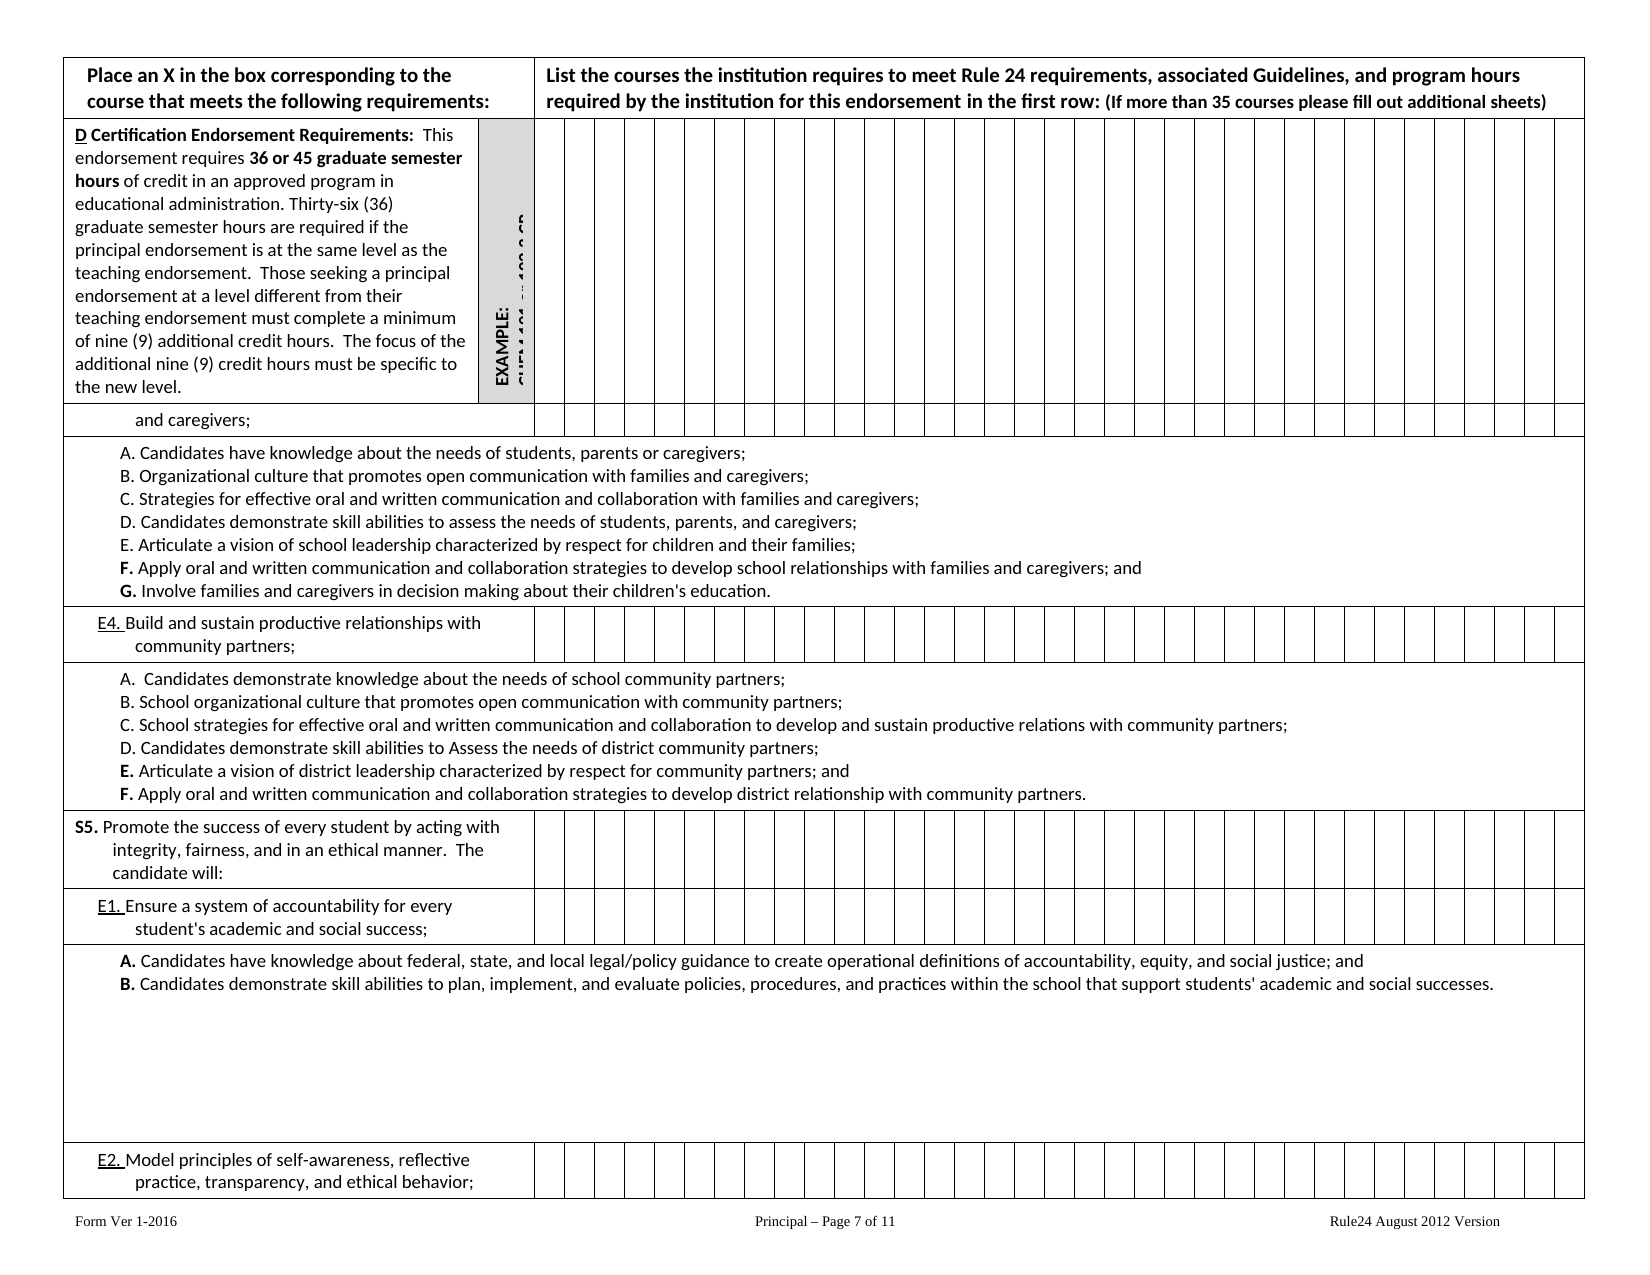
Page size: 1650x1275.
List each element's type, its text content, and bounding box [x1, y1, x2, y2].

table_cell [865, 811, 894, 888]
table_cell [1405, 404, 1434, 436]
table_cell [925, 607, 954, 662]
table_cell [1135, 607, 1164, 662]
table_cell [655, 1143, 684, 1198]
table_cell [1195, 404, 1224, 436]
table_cell [1135, 811, 1164, 888]
table_cell [1315, 811, 1344, 888]
table_cell [865, 607, 894, 662]
table_cell [535, 119, 564, 403]
table_cell [1405, 119, 1434, 403]
table_cell [655, 811, 684, 888]
table_cell [1165, 889, 1194, 944]
table_cell [805, 1143, 834, 1198]
table_cell [655, 404, 684, 436]
table_cell [1435, 404, 1464, 436]
table_cell [1075, 119, 1104, 403]
table_cell [1105, 1143, 1134, 1198]
table_cell [1345, 1143, 1374, 1198]
table_cell [1315, 607, 1344, 662]
table_cell [1045, 607, 1074, 662]
table_cell [925, 889, 954, 944]
table_cell [535, 404, 564, 436]
table_cell [1465, 811, 1494, 888]
table_cell [1135, 1143, 1164, 1198]
table_cell [985, 607, 1014, 662]
table_cell [715, 1143, 744, 1198]
table_cell [865, 1143, 894, 1198]
table_cell [1375, 404, 1404, 436]
table_cell [1465, 1143, 1494, 1198]
table_cell Candidates have knowledge about the needs of students, parents or caregivers; Organizational culture that promotes open communication with families and caregivers; Strategies for effective oral and written communication and collaboration with families and caregivers; Candidates demonstrate skill abilities to assess the needs of students, parents, and caregivers; Articulate a vision of school leadership characterized by respect for children and their families; Apply oral and written communication and collaboration strategies to develop school relationships with families and caregivers; and Involve families and caregivers in decision making about their children's education. [64, 437, 1584, 606]
table_cell [925, 1143, 954, 1198]
table_cell [745, 811, 774, 888]
table_cell [1345, 889, 1374, 944]
table_cell [1255, 1143, 1284, 1198]
table_cell [1285, 1143, 1314, 1198]
table_cell [1405, 889, 1434, 944]
table_cell [1375, 607, 1404, 662]
table_cell [1495, 404, 1524, 436]
table_cell [1525, 889, 1554, 944]
table_cell [685, 1143, 714, 1198]
table_cell [1225, 811, 1254, 888]
table_cell [985, 1143, 1014, 1198]
table_cell [1525, 404, 1554, 436]
table_cell [1555, 607, 1584, 662]
table_cell [895, 889, 924, 944]
table_cell [925, 119, 954, 403]
table_cell [805, 119, 834, 403]
table_cell [865, 404, 894, 436]
table_cell [1225, 119, 1254, 403]
table_cell [1285, 811, 1314, 888]
table_cell [745, 404, 774, 436]
table_cell [895, 404, 924, 436]
table_cell [775, 119, 804, 403]
table_cell [1195, 119, 1224, 403]
table_cell Model principles of self-awareness, reflective practice, transparency, and ethical behavior; [64, 1143, 534, 1198]
table_cell [1345, 607, 1374, 662]
table_cell [1435, 889, 1464, 944]
table_cell [1345, 404, 1374, 436]
table_cell [1255, 119, 1284, 403]
table_cell [715, 119, 744, 403]
table_cell [685, 889, 714, 944]
table_cell [1555, 889, 1584, 944]
table_cell [1045, 811, 1074, 888]
table_cell Candidates demonstrate knowledge about the needs of school community partners; School organizational culture that promotes open communication with community partners; School strategies for effective oral and written communication and collaboration to develop and sustain productive relations with community partners; Candidates demonstrate skill abilities to Assess the needs of district community partners; Articulate a vision of district leadership characterized by respect for community partners; and Apply oral and written communication and collaboration strategies to develop district relationship with community partners. [64, 663, 1584, 809]
table_cell [595, 607, 624, 662]
table_cell [835, 119, 864, 403]
table_cell [685, 811, 714, 888]
table_cell [1195, 1143, 1224, 1198]
table_cell [1255, 404, 1284, 436]
table_cell [685, 607, 714, 662]
table_cell [1525, 607, 1554, 662]
table_cell [535, 1143, 564, 1198]
table_cell [1525, 119, 1554, 403]
table_cell [715, 889, 744, 944]
table_cell [1015, 404, 1044, 436]
table_cell [925, 404, 954, 436]
table_cell [1435, 811, 1464, 888]
table_cell [1165, 811, 1194, 888]
table_cell [1225, 404, 1254, 436]
table_cell [625, 404, 654, 436]
table_cell [565, 607, 594, 662]
table_cell [1495, 607, 1524, 662]
table_cell [1375, 1143, 1404, 1198]
table_cell [955, 1143, 984, 1198]
table_cell [1105, 889, 1134, 944]
table_cell [715, 404, 744, 436]
table_cell [1435, 119, 1464, 403]
table_cell [835, 889, 864, 944]
table_cell [1225, 607, 1254, 662]
table_cell [1525, 811, 1554, 888]
table_cell [565, 1143, 594, 1198]
table_cell [745, 607, 774, 662]
table_cell [1405, 607, 1434, 662]
table_cell [625, 119, 654, 403]
table_cell [775, 607, 804, 662]
table_cell [1015, 889, 1044, 944]
table_cell [565, 889, 594, 944]
table_cell [1315, 404, 1344, 436]
table_cell [1105, 811, 1134, 888]
table_cell [925, 811, 954, 888]
table_cell [685, 404, 714, 436]
table_cell [1435, 1143, 1464, 1198]
table_cell [1525, 1143, 1554, 1198]
table_cell [595, 889, 624, 944]
table_cell [1195, 607, 1224, 662]
table_header List the courses the institution requires to meet Rule 24 requirements, associated Guidelines, and program hours required by the institution for this endorsement in the first row: (If more than 35 courses please fill out additional sheets) [535, 58, 1584, 118]
table_cell [835, 607, 864, 662]
table_cell [865, 889, 894, 944]
table_cell [1495, 119, 1524, 403]
table_cell [595, 1143, 624, 1198]
table_cell [985, 119, 1014, 403]
table_cell [1045, 119, 1074, 403]
table_cell [805, 404, 834, 436]
table_cell [1345, 811, 1374, 888]
table_cell [805, 889, 834, 944]
table_cell [985, 889, 1014, 944]
table_cell Build and sustain productive relationships with community partners; [64, 607, 534, 662]
table_cell [655, 119, 684, 403]
table_cell [625, 889, 654, 944]
table_cell [625, 811, 654, 888]
table_cell [715, 607, 744, 662]
table_cell [1315, 1143, 1344, 1198]
table_cell [595, 404, 624, 436]
table_cell [955, 811, 984, 888]
table_cell [1165, 607, 1194, 662]
table_cell [1225, 1143, 1254, 1198]
table_cell [625, 607, 654, 662]
table_cell [1285, 607, 1314, 662]
table_cell [1345, 119, 1374, 403]
table_cell [775, 889, 804, 944]
table_cell [625, 1143, 654, 1198]
table_cell [1495, 889, 1524, 944]
table_cell [805, 811, 834, 888]
table_cell [955, 889, 984, 944]
table_cell [1135, 404, 1164, 436]
table_cell [1015, 811, 1044, 888]
table_cell [1465, 607, 1494, 662]
table_cell [835, 404, 864, 436]
table_cell [775, 811, 804, 888]
table_cell [1135, 889, 1164, 944]
table_cell [1285, 404, 1314, 436]
table_cell [535, 889, 564, 944]
table_cell [1255, 889, 1284, 944]
table_cell [1465, 889, 1494, 944]
table_cell [715, 811, 744, 888]
table_cell [565, 404, 594, 436]
table_cell [1495, 811, 1524, 888]
table_cell [1075, 1143, 1104, 1198]
table_cell [595, 119, 624, 403]
table_cell [1165, 1143, 1194, 1198]
table_cell EXAMPLE: CHEM 101 or 102 3 CR [479, 119, 534, 403]
table_cell [1405, 1143, 1434, 1198]
table_cell Ensure a system of accountability for every student's academic and social success; [64, 889, 534, 944]
table_cell [1555, 119, 1584, 403]
table_cell [745, 119, 774, 403]
table_cell [535, 607, 564, 662]
table_cell [1375, 811, 1404, 888]
table_cell [745, 1143, 774, 1198]
table_cell [1225, 889, 1254, 944]
table_cell [1075, 607, 1104, 662]
table_cell [1255, 811, 1284, 888]
table_cell [895, 119, 924, 403]
table_cell Build and sustain positive relationships with families and caregivers; [64, 404, 534, 436]
table_cell [955, 607, 984, 662]
table_cell [1555, 811, 1584, 888]
table_cell [895, 607, 924, 662]
table_cell [685, 119, 714, 403]
table_cell [805, 607, 834, 662]
table_cell [565, 119, 594, 403]
table_cell [1375, 119, 1404, 403]
table_cell [835, 811, 864, 888]
table_cell [1315, 119, 1344, 403]
table_cell [1045, 889, 1074, 944]
table_cell [775, 404, 804, 436]
table_cell [1555, 404, 1584, 436]
table_cell [1135, 119, 1164, 403]
table_cell [565, 811, 594, 888]
table_cell [1105, 607, 1134, 662]
table_cell [1075, 889, 1104, 944]
table_cell [1075, 404, 1104, 436]
table_cell [955, 404, 984, 436]
table_cell [895, 1143, 924, 1198]
table_cell [1555, 1143, 1584, 1198]
table_cell [1285, 889, 1314, 944]
table_cell [955, 119, 984, 403]
table_header Place an X in the box corresponding to the course that meets the following requirements: [64, 58, 534, 118]
table_cell [1045, 404, 1074, 436]
table_cell [745, 889, 774, 944]
table_cell [655, 889, 684, 944]
table_cell [1165, 119, 1194, 403]
table_cell [1285, 119, 1314, 403]
table_cell [1015, 1143, 1044, 1198]
table_cell [1105, 404, 1134, 436]
table_cell [835, 1143, 864, 1198]
table_cell Promote the success of every student by acting with integrity, fairness, and in an ethical manner. The candidate will: [64, 811, 534, 888]
table_cell [1045, 1143, 1074, 1198]
table_cell [1255, 607, 1284, 662]
table_cell [1195, 811, 1224, 888]
table_cell [985, 404, 1014, 436]
table_cell [1015, 119, 1044, 403]
table_cell [865, 119, 894, 403]
table_cell [1375, 889, 1404, 944]
table_cell [1315, 889, 1344, 944]
table_cell Candidates have knowledge about federal, state, and local legal/policy guidance to create operational definitions of accountability, equity, and social justice; and Candidates demonstrate skill abilities to plan, implement, and evaluate policies, procedures, and practices within the school that support students' academic and social successes. [64, 945, 1584, 1142]
table_cell [1105, 119, 1134, 403]
table_cell [1405, 811, 1434, 888]
table_cell [1075, 811, 1104, 888]
table_cell [775, 1143, 804, 1198]
table_cell [895, 811, 924, 888]
table_cell [1465, 404, 1494, 436]
table_cell D Certification Endorsement Requirements: This endorsement requires 36 or 45 graduate semester hours of credit in an approved program in educational administration. Thirty-six (36) graduate semester hours are required if the principal endorsement is at the same level as the teaching endorsement. Those seeking a principal endorsement at a level different from their teaching endorsement must complete a minimum of nine (9) additional credit hours. The focus of the additional nine (9) credit hours must be specific to the new level. [64, 119, 478, 403]
table_cell [985, 811, 1014, 888]
table_cell [1195, 889, 1224, 944]
table_cell [535, 811, 564, 888]
table_cell [1015, 607, 1044, 662]
table_cell [1465, 119, 1494, 403]
table_cell [1435, 607, 1464, 662]
table_cell [655, 607, 684, 662]
table_cell [595, 811, 624, 888]
table_cell [1165, 404, 1194, 436]
table_cell [1495, 1143, 1524, 1198]
